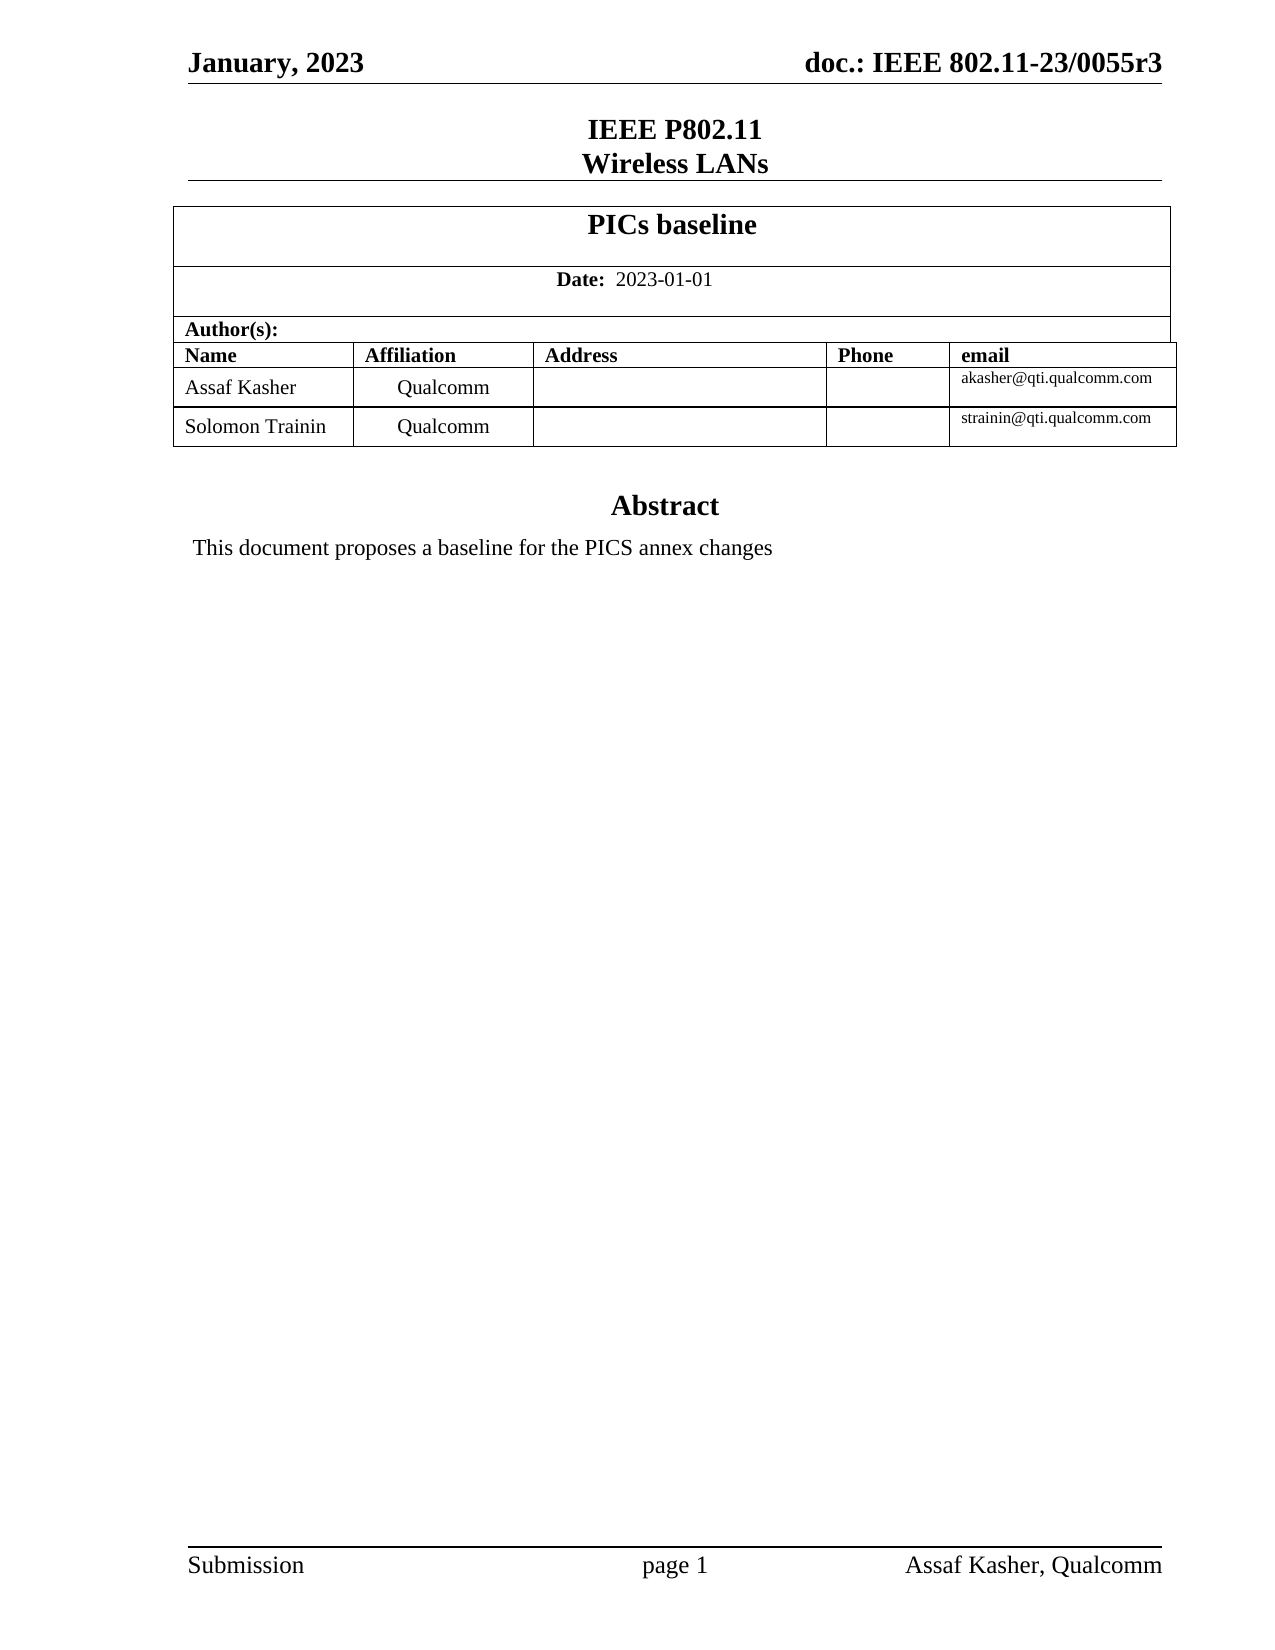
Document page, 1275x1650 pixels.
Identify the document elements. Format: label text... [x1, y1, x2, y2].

table_cell Qualcomm [354, 408, 533, 446]
table_cell Qualcomm [354, 368, 533, 406]
table_cell [827, 408, 949, 446]
table_cell email [950, 343, 1176, 367]
table_cell Date: 2023-01-01 [174, 267, 1170, 316]
table_cell Assaf Kasher [174, 368, 353, 406]
table_cell Solomon Trainin [174, 408, 353, 446]
table_cell Affiliation [354, 343, 533, 367]
table_cell [534, 408, 826, 446]
table_cell Address [534, 343, 826, 367]
text IEEE P802.11 Wireless LANs [187, 112, 1162, 181]
table_header PICs baseline [174, 207, 1170, 266]
table_cell Author(s): [174, 317, 1170, 342]
table_cell [534, 368, 826, 406]
table_cell [827, 368, 949, 406]
table_cell akasher@qti.qualcomm.com [950, 368, 1176, 406]
table_cell strainin@qti.qualcomm.com [950, 408, 1176, 446]
table_cell Name [174, 343, 353, 367]
table_cell Phone [827, 343, 949, 367]
